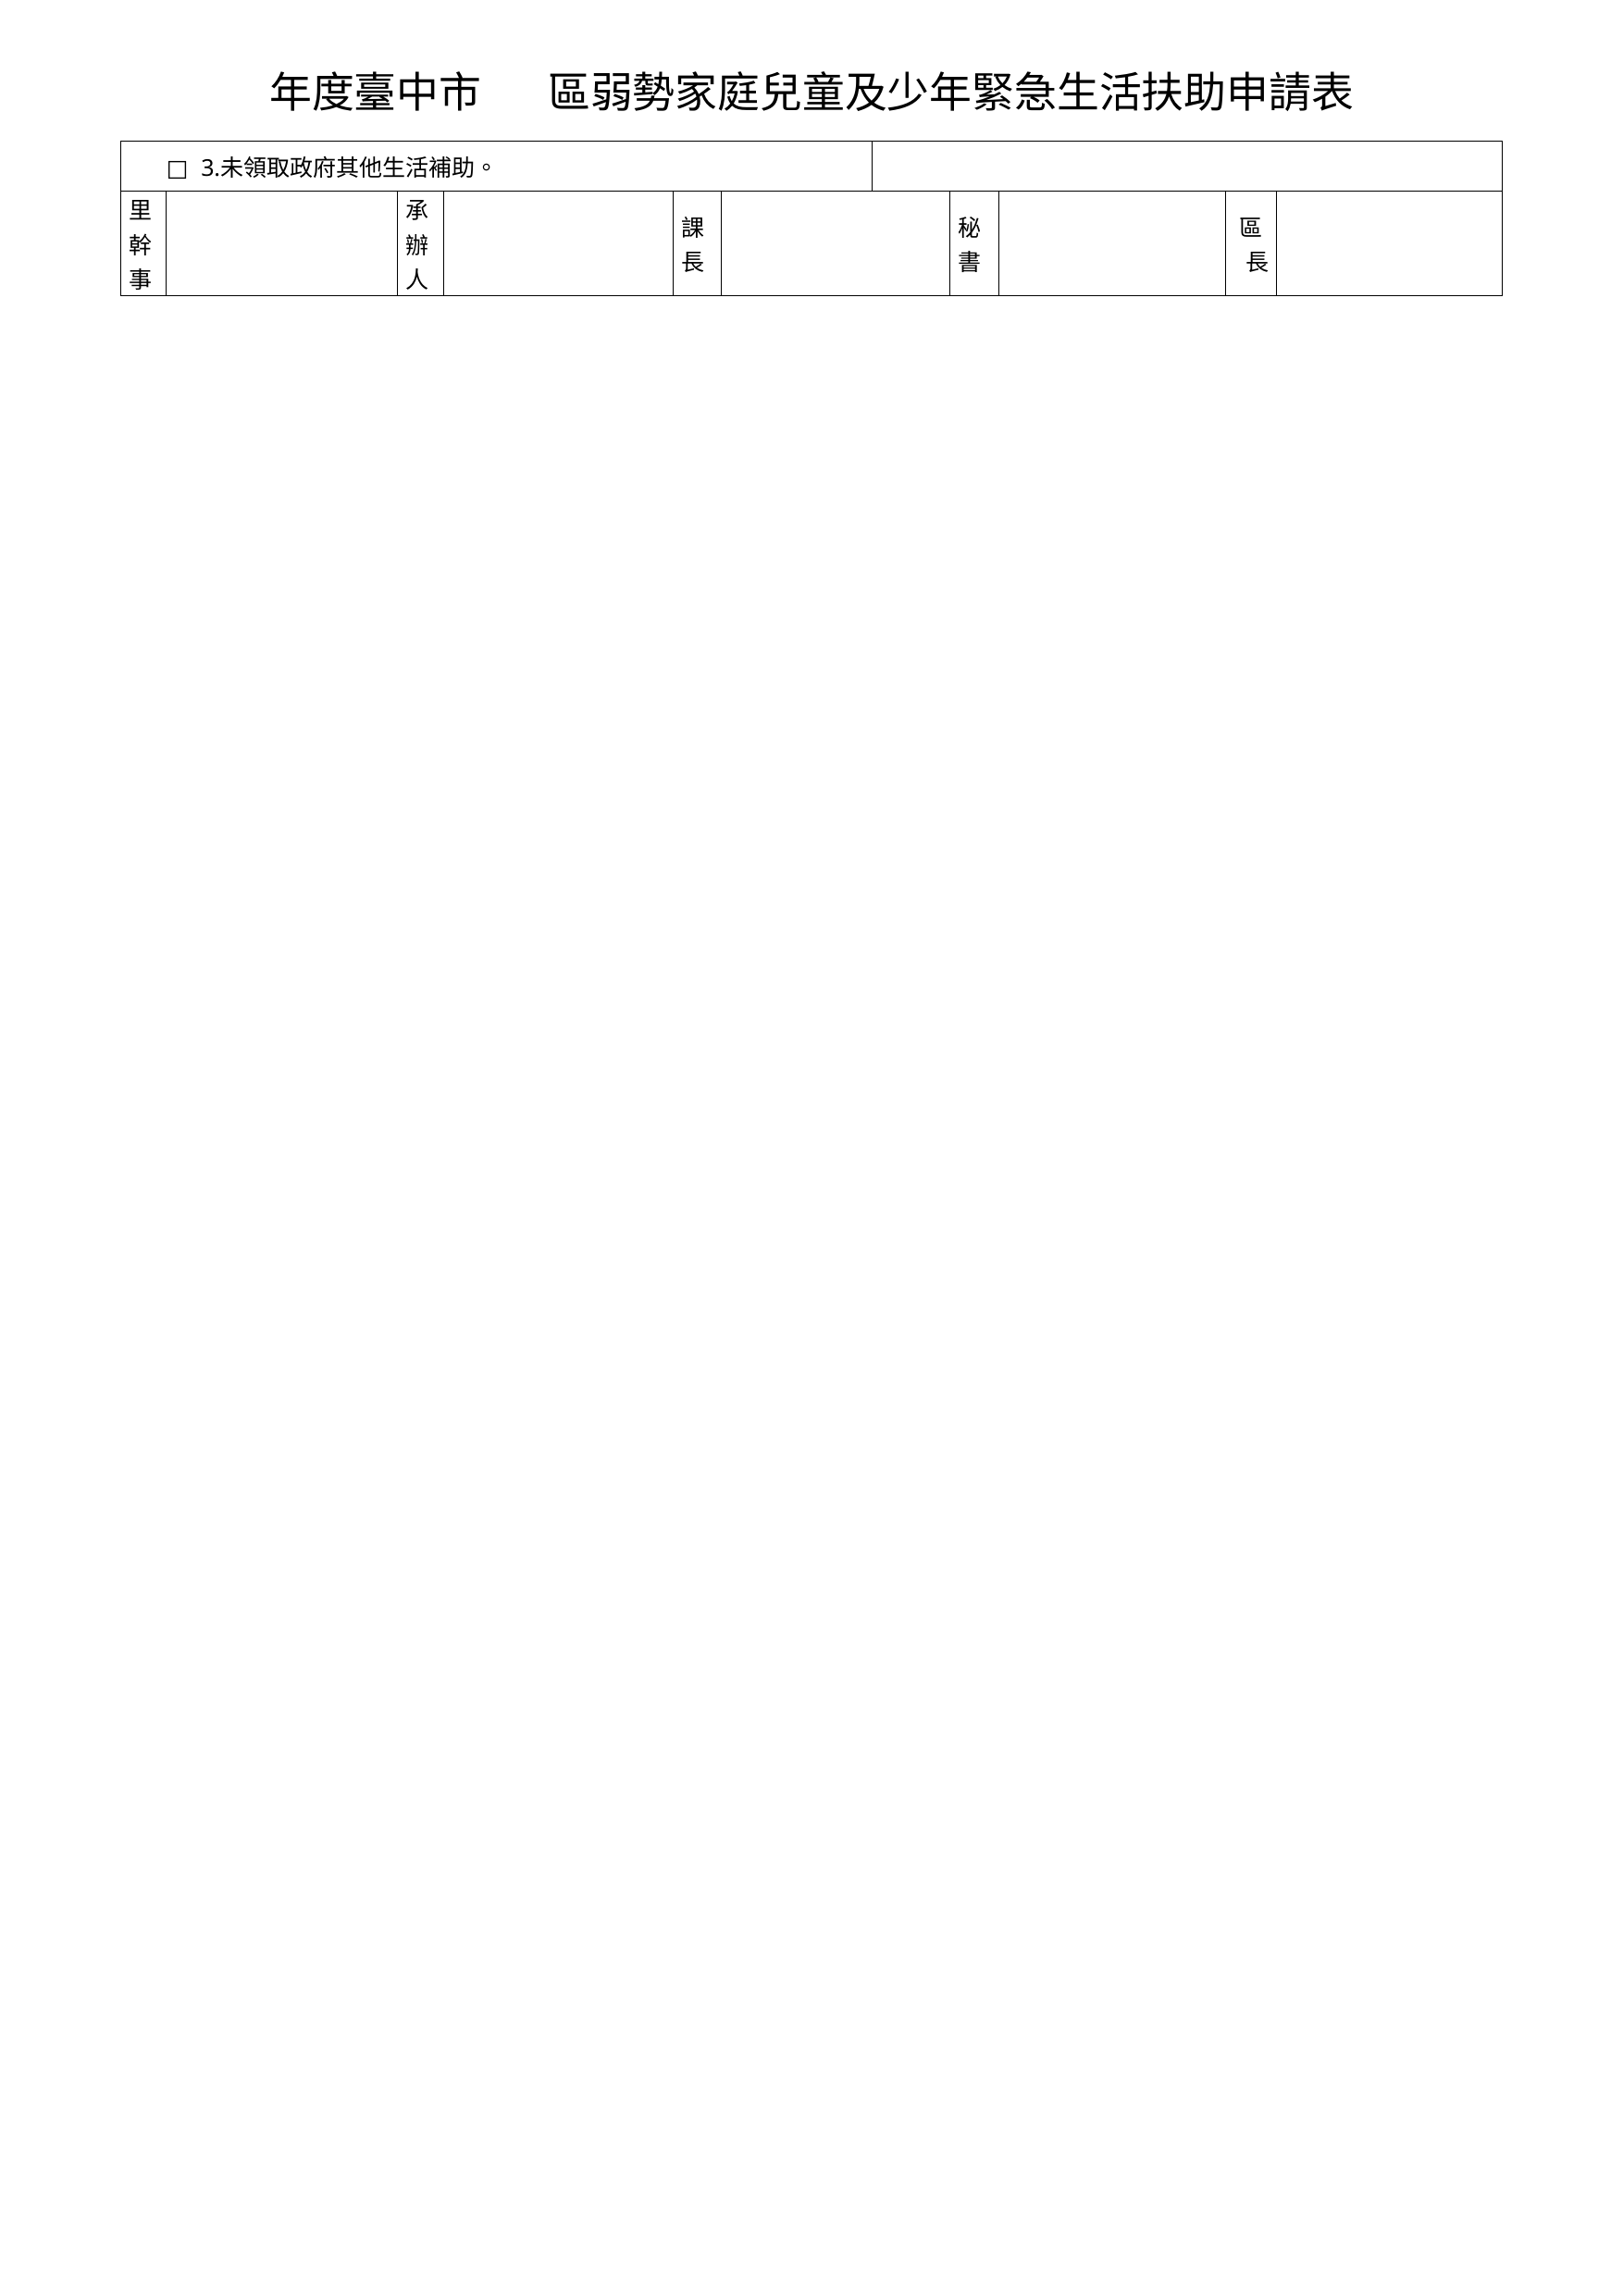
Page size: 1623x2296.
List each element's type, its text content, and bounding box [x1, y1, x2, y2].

table_cell [722, 192, 949, 295]
table_cell [999, 192, 1225, 295]
table_cell 里幹事 [121, 192, 166, 295]
table_cell [167, 192, 397, 295]
table_cell [1277, 192, 1502, 295]
table_cell [444, 192, 673, 295]
table_cell 區 長 [1226, 192, 1276, 295]
table_cell 秘書 [950, 192, 998, 295]
table_cell 課長 [674, 192, 721, 295]
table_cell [121, 142, 872, 191]
table_cell 承辦人 [398, 192, 443, 295]
